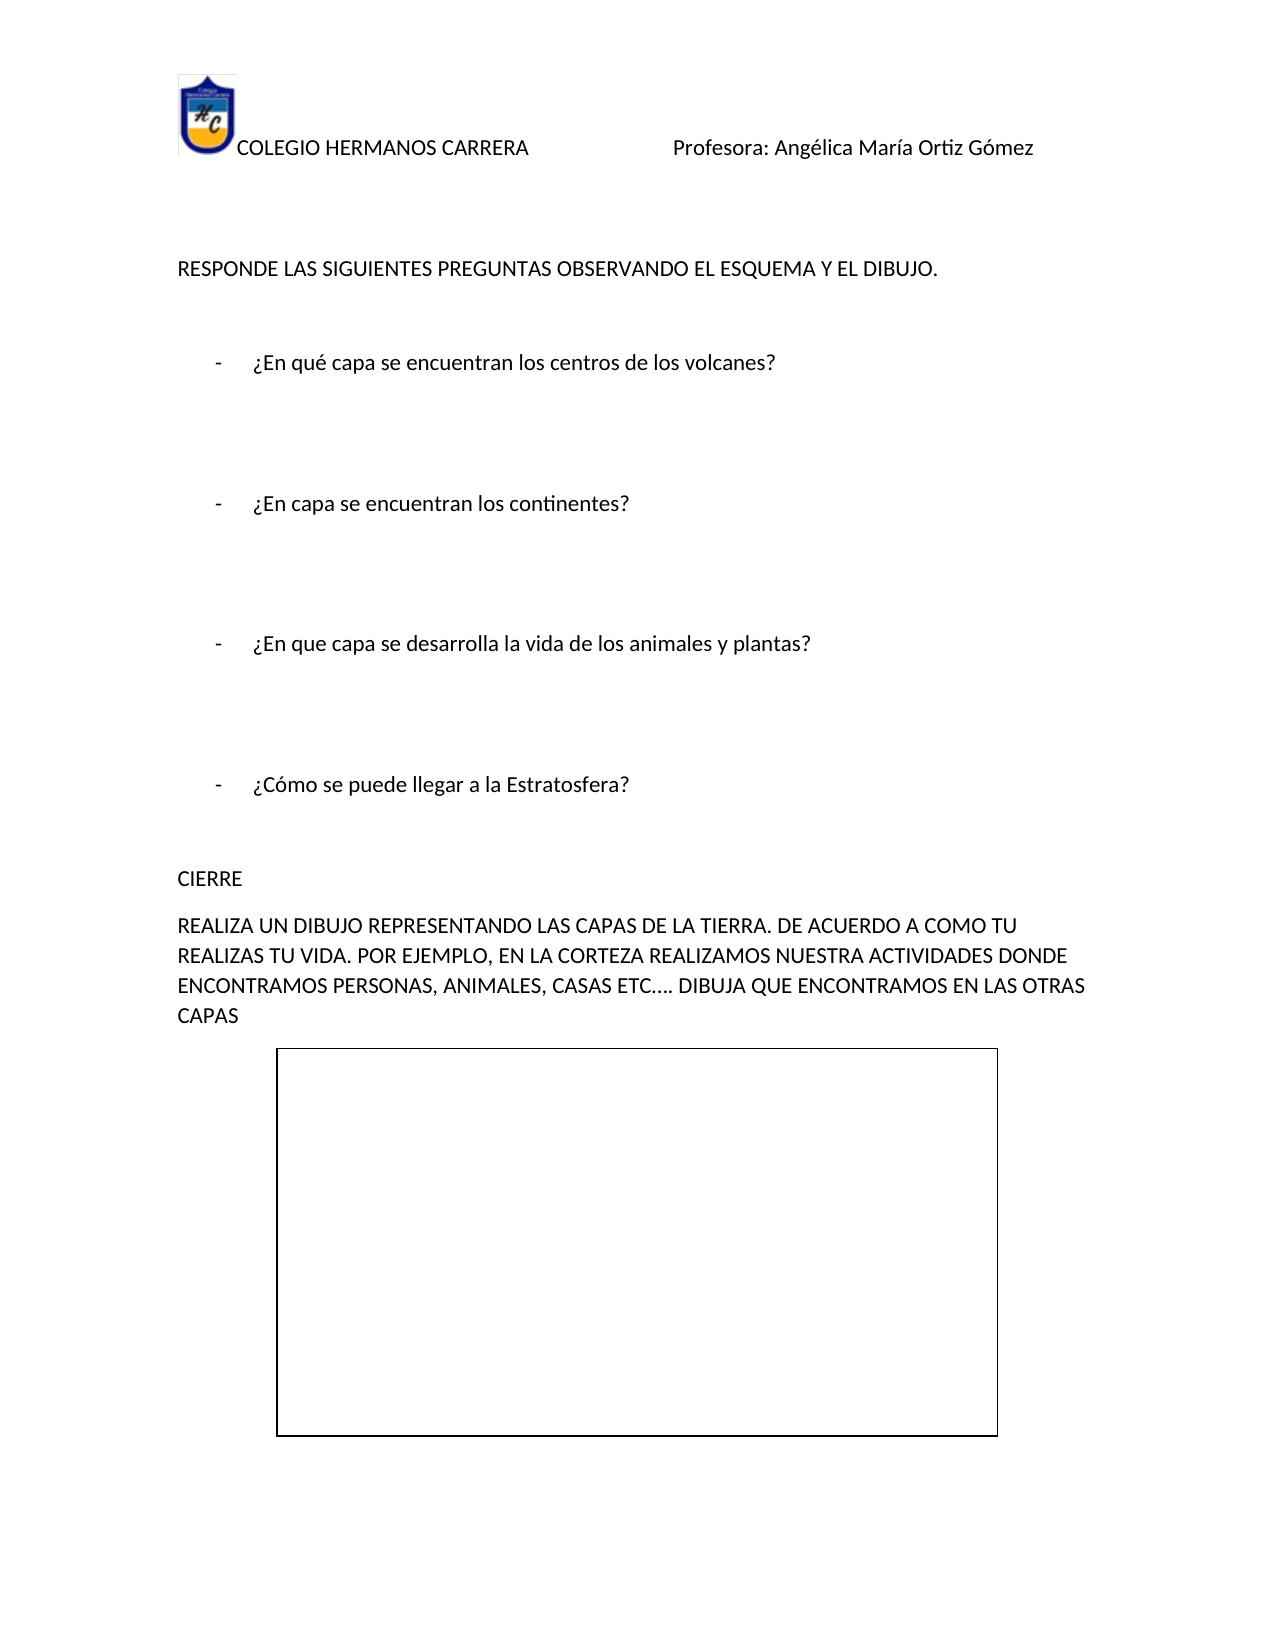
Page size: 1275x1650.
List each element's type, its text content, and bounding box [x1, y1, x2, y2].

text REALIZA UN DIBUJO REPRESENTANDO LAS CAPAS DE LA TIERRA. DE ACUERDO A COMO TU REALIZAS TU VIDA. POR EJEMPLO, EN LA CORTEZA REALIZAMOS NUESTRA ACTIVIDADES DONDE ENCONTRAMOS PERSONAS, ANIMALES, CASAS ETC…. DIBUJA QUE ENCONTRAMOS EN LAS OTRAS CAPAS [177, 911, 1098, 1029]
text CIERRE [177, 864, 1098, 892]
picture [177, 73, 237, 155]
list ¿En qué capa se encuentran los centros de los volcanes? [215, 348, 1098, 376]
text RESPONDE LAS SIGUIENTES PREGUNTAS OBSERVANDO EL ESQUEMA Y EL DIBUJO. [177, 254, 1098, 282]
list ¿En que capa se desarrolla la vida de los animales y plantas? [215, 629, 1098, 657]
list ¿Cómo se puede llegar a la Estratosfera? [215, 770, 1098, 798]
list ¿En capa se encuentran los continentes? [215, 489, 1098, 517]
